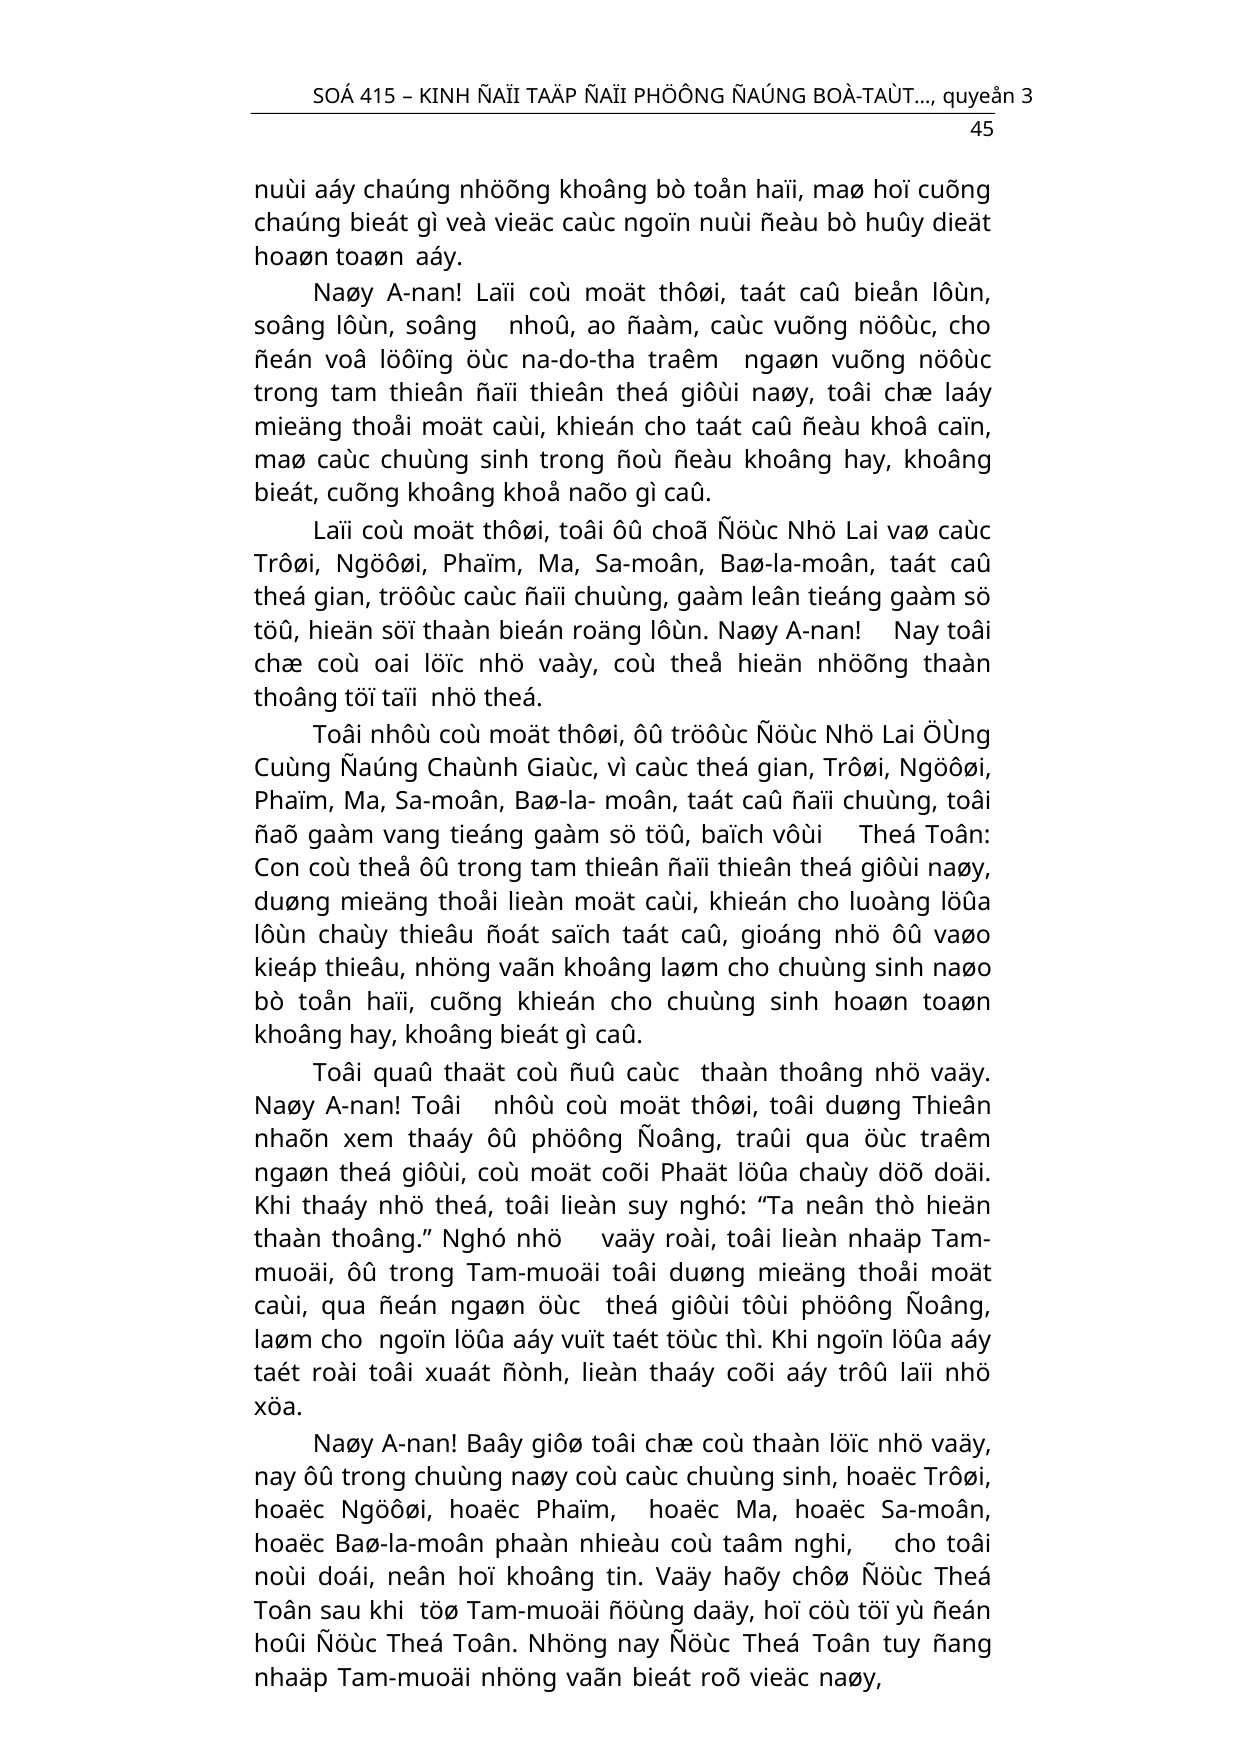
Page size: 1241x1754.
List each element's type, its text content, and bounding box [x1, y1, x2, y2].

text Naøy A-nan! Laïi coù moät thôøi, taát caû bieån lôùn, soâng lôùn, soâng nhoû, ao ñaàm, caùc vuõng nöôùc, cho ñeán voâ löôïng öùc na-do-tha traêm ngaøn vuõng nöôùc trong tam thieân ñaïi thieân theá giôùi naøy, toâi chæ laáy mieäng thoåi moät caùi, khieán cho taát caû ñeàu khoâ caïn, maø caùc chuùng sinh trong ñoù ñeàu khoâng hay, khoâng bieát, cuõng khoâng khoå naõo gì caû. [254, 275, 992, 509]
text Laïi coù moät thôøi, toâi ôû choã Ñöùc Nhö Lai vaø caùc Trôøi, Ngöôøi, Phaïm, Ma, Sa-moân, Baø-la-moân, taát caû theá gian, tröôùc caùc ñaïi chuùng, gaàm leân tieáng gaàm sö töû, hieän söï thaàn bieán roäng lôùn. Naøy A-nan! Nay toâi chæ coù oai löïc nhö vaày, coù theå hieän nhöõng thaàn thoâng töï taïi nhö theá. [254, 513, 992, 713]
text nuùi aáy chaúng nhöõng khoâng bò toån haïi, maø hoï cuõng chaúng bieát gì veà vieäc caùc ngoïn nuùi ñeàu bò huûy dieät hoaøn toaøn aáy. [254, 172, 992, 272]
text Toâi quaû thaät coù ñuû caùc thaàn thoâng nhö vaäy. Naøy A-nan! Toâi nhôù coù moät thôøi, toâi duøng Thieân nhaõn xem thaáy ôû phöông Ñoâng, traûi qua öùc traêm ngaøn theá giôùi, coù moät coõi Phaät löûa chaùy döõ doäi. Khi thaáy nhö theá, toâi lieàn suy nghó: “Ta neân thò hieän thaàn thoâng.” Nghó nhö vaäy roài, toâi lieàn nhaäp Tam-muoäi, ôû trong Tam-muoäi toâi duøng mieäng thoåi moät caùi, qua ñeán ngaøn öùc theá giôùi tôùi phöông Ñoâng, laøm cho ngoïn löûa aáy vuït taét töùc thì. Khi ngoïn löûa aáy taét roài toâi xuaát ñònh, lieàn thaáy coõi aáy trôû laïi nhö xöa. [254, 1054, 992, 1422]
text Naøy A-nan! Baây giôø toâi chæ coù thaàn löïc nhö vaäy, nay ôû trong chuùng naøy coù caùc chuùng sinh, hoaëc Trôøi, hoaëc Ngöôøi, hoaëc Phaïm, hoaëc Ma, hoaëc Sa-moân, hoaëc Baø-la-moân phaàn nhieàu coù taâm nghi, cho toâi noùi doái, neân hoï khoâng tin. Vaäy haõy chôø Ñöùc Theá Toân sau khi töø Tam-muoäi ñöùng daäy, hoï cöù töï yù ñeán hoûi Ñöùc Theá Toân. Nhöng nay Ñöùc Theá Toân tuy ñang nhaäp Tam-muoäi nhöng vaãn bieát roõ vieäc naøy, [254, 1426, 992, 1693]
text SOÁ 415 – KINH ÑAÏI TAÄP ÑAÏI PHÖÔNG ÑAÚNG BOÀ-TAÙT…, quyeån 3 45 [313, 81, 1065, 142]
text Toâi nhôù coù moät thôøi, ôû tröôùc Ñöùc Nhö Lai ÖÙng Cuùng Ñaúng Chaùnh Giaùc, vì caùc theá gian, Trôøi, Ngöôøi, Phaïm, Ma, Sa-moân, Baø-la- moân, taát caû ñaïi chuùng, toâi ñaõ gaàm vang tieáng gaàm sö töû, baïch vôùi Theá Toân: Con coù theå ôû trong tam thieân ñaïi thieân theá giôùi naøy, duøng mieäng thoåi lieàn moät caùi, khieán cho luoàng löûa lôùn chaùy thieâu ñoát saïch taát caû, gioáng nhö ôû vaøo kieáp thieâu, nhöng vaãn khoâng laøm cho chuùng sinh naøo bò toån haïi, cuõng khieán cho chuùng sinh hoaøn toaøn khoâng hay, khoâng bieát gì caû. [254, 717, 992, 1051]
